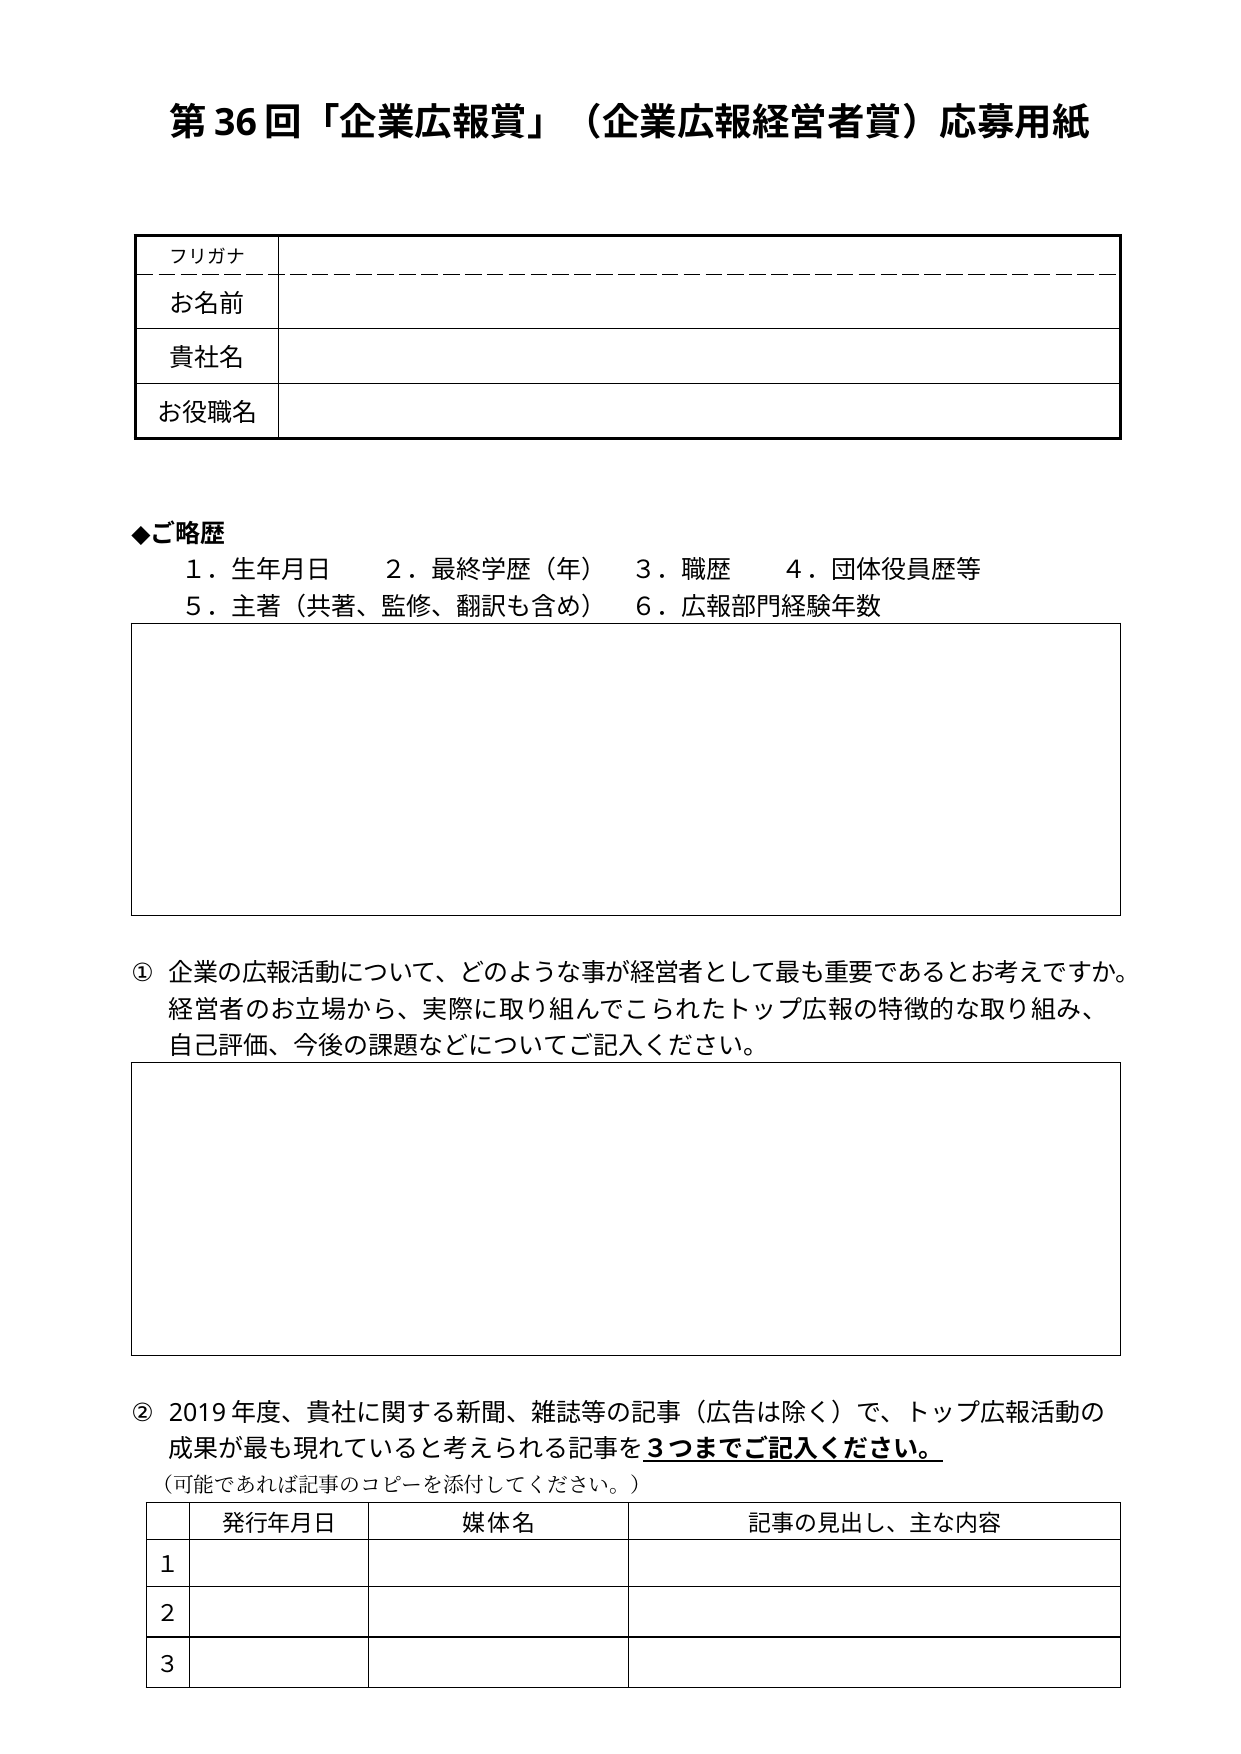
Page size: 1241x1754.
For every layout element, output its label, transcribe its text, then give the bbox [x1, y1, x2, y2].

table_cell [190, 1540, 368, 1586]
list 2019年度、貴社に関する新聞、雑誌等の記事（広告は除く）で、トップ広報活動の [131, 1392, 1159, 1429]
table_cell [279, 384, 1119, 437]
table_header [279, 237, 1119, 273]
text １．生年月日 ２．最終学歴（年） ３．職歴 ４．団体役員歴等 [131, 550, 1159, 586]
table_header 記事の見出し、主な内容 [629, 1503, 1120, 1539]
table_cell ３ [147, 1638, 189, 1687]
list 成果が最も現れていると考えられる記事を３つまでご記入ください。 [169, 1429, 1159, 1465]
table_cell [279, 329, 1119, 383]
table_cell [629, 1638, 1120, 1687]
text ◆ご略歴 [131, 513, 1159, 550]
table_cell [279, 274, 1119, 328]
text 第36回「企業広報賞」（企業広報経営者賞）応募用紙 [131, 92, 1159, 146]
text （可能であれば記事のコピーを添付してください。） [131, 1465, 1159, 1502]
table_header 媒体名 [369, 1503, 628, 1539]
text 自己評価、今後の課題などについてご記入ください。 [169, 1026, 1159, 1062]
text 経営者のお立場から、実際に取り組んでこられたトップ広報の特徴的な取り組み、 [169, 989, 1159, 1026]
text ５．主著（共著、監修、翻訳も含め） ６．広報部門経験年数 [131, 586, 1159, 623]
table_header [132, 624, 1120, 915]
table_cell [369, 1638, 628, 1687]
table_header 発行年月日 [190, 1503, 368, 1539]
table_header [132, 1063, 1120, 1355]
table_cell [190, 1638, 368, 1687]
table_cell [369, 1587, 628, 1636]
table_cell お役職名 [137, 384, 278, 437]
table_cell １ [147, 1540, 189, 1586]
table_cell [190, 1587, 368, 1636]
table_cell [629, 1540, 1120, 1586]
table_header [147, 1503, 189, 1539]
table_cell お名前 [137, 274, 278, 328]
table_header フリガナ [137, 237, 278, 273]
table_cell ２ [147, 1587, 189, 1636]
table_cell [369, 1540, 628, 1586]
table_cell 貴社名 [137, 329, 278, 383]
table_cell [629, 1587, 1120, 1636]
list 企業の広報活動について、どのような事が経営者として最も重要であるとお考えですか。 [131, 953, 1159, 989]
